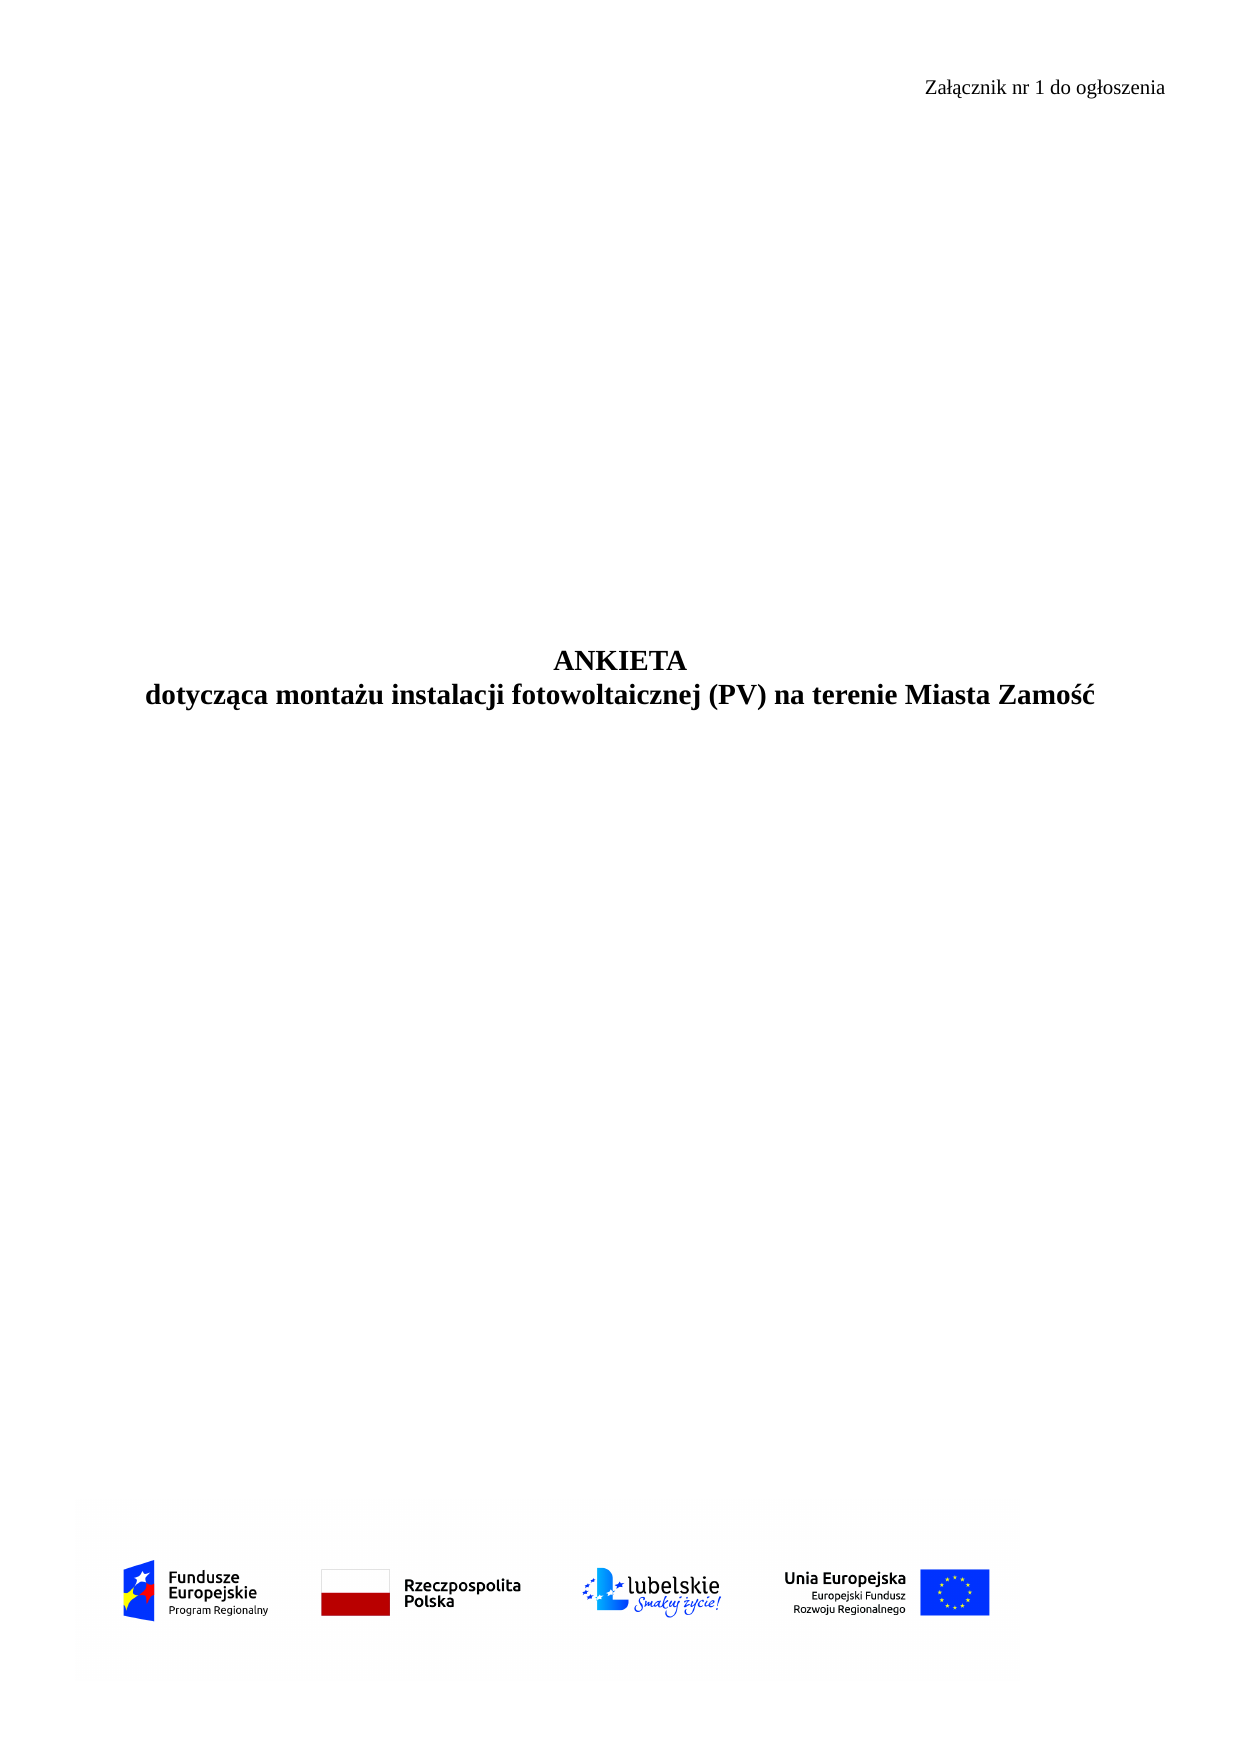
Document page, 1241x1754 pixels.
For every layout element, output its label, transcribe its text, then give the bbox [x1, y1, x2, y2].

text dotycząca montażu instalacji fotowoltaicznej (PV) na terenie Miasta Zamość [75, 677, 1165, 710]
text ANKIETA [75, 643, 1165, 677]
picture [75, 1499, 1021, 1681]
text Załącznik nr 1 do ogłoszenia [813, 75, 1165, 99]
